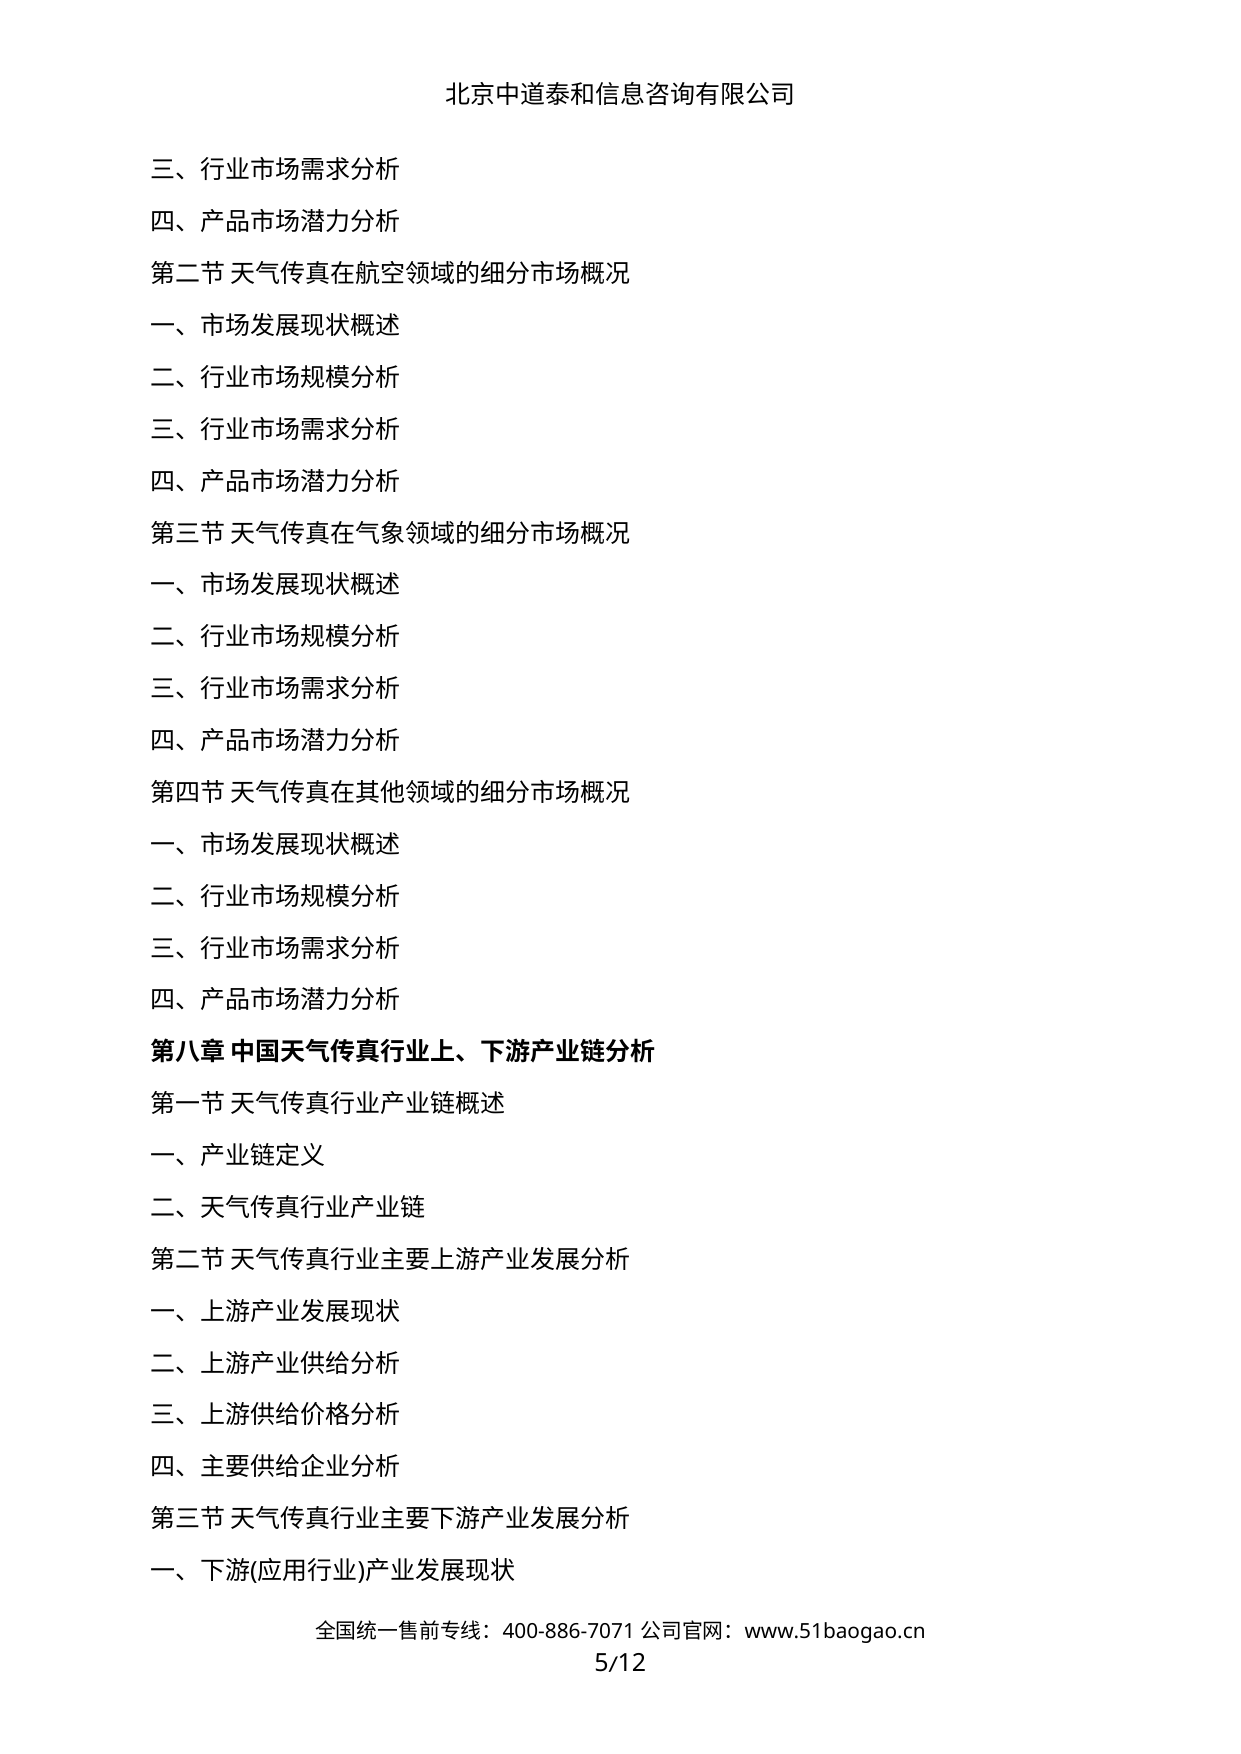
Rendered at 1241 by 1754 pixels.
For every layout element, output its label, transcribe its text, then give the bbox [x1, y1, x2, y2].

text 二、行业市场规模分析 [150, 617, 1090, 653]
text 三、行业市场需求分析 [150, 928, 1090, 964]
text 三、行业市场需求分析 [150, 669, 1090, 705]
text 一、市场发展现状概述 [150, 824, 1090, 861]
text 二、天气传真行业产业链 [150, 1187, 1090, 1224]
text 四、主要供给企业分析 [150, 1447, 1090, 1483]
text 第三节 天气传真在气象领域的细分市场概况 [150, 513, 1090, 549]
text 第三节 天气传真行业主要下游产业发展分析 [150, 1499, 1090, 1535]
text 一、上游产业发展现状 [150, 1291, 1090, 1327]
text 二、上游产业供给分析 [150, 1343, 1090, 1379]
text 一、产业链定义 [150, 1136, 1090, 1172]
text 第一节 天气传真行业产业链概述 [150, 1084, 1090, 1120]
text 三、行业市场需求分析 [150, 409, 1090, 446]
text 一、市场发展现状概述 [150, 565, 1090, 601]
text 一、下游(应用行业)产业发展现状 [150, 1551, 1090, 1587]
text 第四节 天气传真在其他领域的细分市场概况 [150, 772, 1090, 809]
text 第八章 中国天气传真行业上、下游产业链分析 [150, 1032, 1090, 1068]
text 四、产品市场潜力分析 [150, 980, 1090, 1016]
text 二、行业市场规模分析 [150, 876, 1090, 912]
text 四、产品市场潜力分析 [150, 721, 1090, 757]
text 四、产品市场潜力分析 [150, 461, 1090, 497]
text 第二节 天气传真在航空领域的细分市场概况 [150, 254, 1090, 290]
text 三、行业市场需求分析 [150, 150, 1090, 186]
text 三、上游供给价格分析 [150, 1395, 1090, 1431]
text 四、产品市场潜力分析 [150, 202, 1090, 238]
text 一、市场发展现状概述 [150, 306, 1090, 342]
text 二、行业市场规模分析 [150, 357, 1090, 394]
text 第二节 天气传真行业主要上游产业发展分析 [150, 1239, 1090, 1276]
